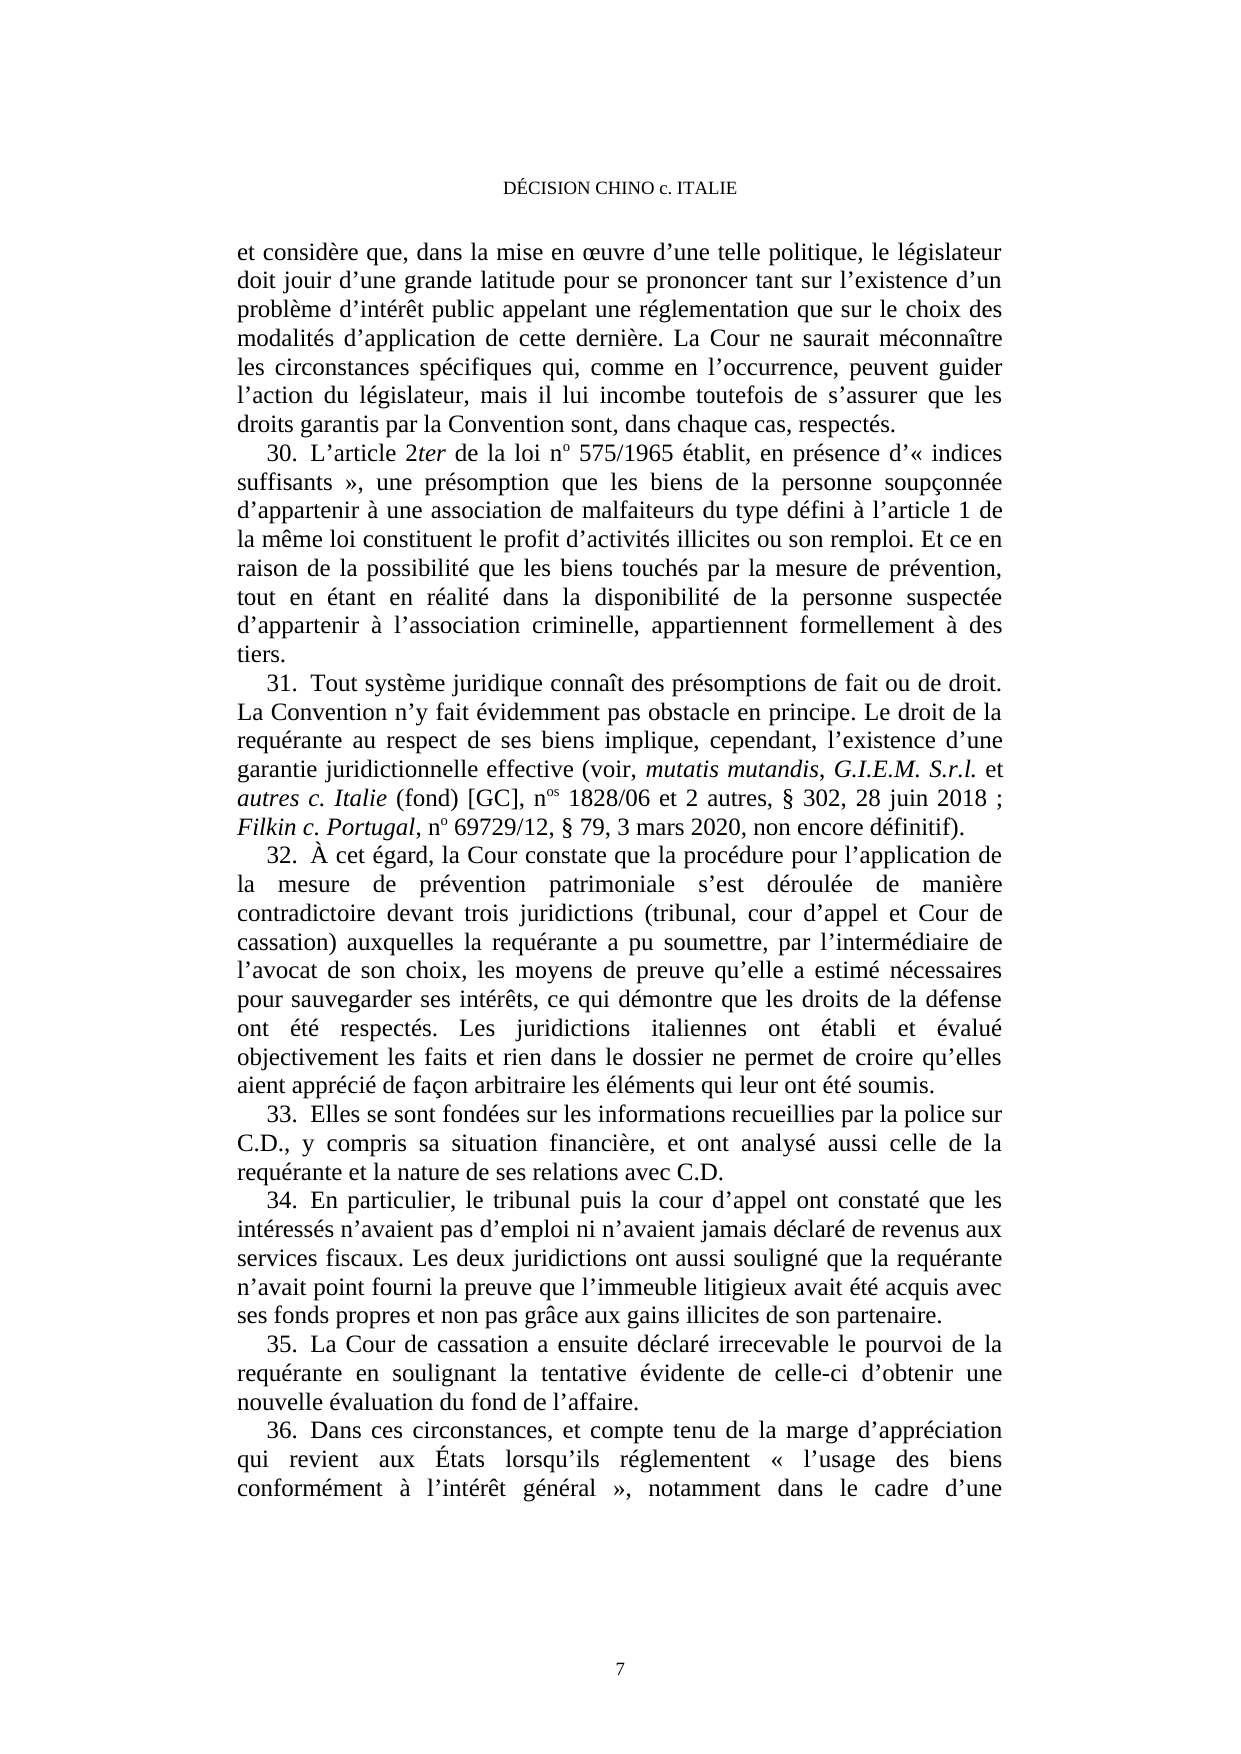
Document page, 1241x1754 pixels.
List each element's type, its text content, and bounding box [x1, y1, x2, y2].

text 31. Tout système juridique connaît des présomptions de fait ou de droit. La Convention n’y fait évidemment pas obstacle en principe. Le droit de la requérante au respect de ses biens implique, cependant, l’existence d’une garantie juridictionnelle effective (voir, mutatis mutandis, G.I.E.M. S.r.l. et autres c. Italie (fond) [GC], nos 1828/06 et 2 autres, § 302, 28 juin 2018 ; Filkin c. Portugal, no 69729/12, § 79, 3 mars 2020, non encore définitif). [237, 668, 1003, 841]
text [237, 1416, 1003, 1502]
text 33. Elles se sont fondées sur les informations recueillies par la police sur C.D., y compris sa situation financière, et ont analysé aussi celle de la requérante et la nature de ses relations avec C.D. [237, 1099, 1003, 1186]
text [237, 237, 1003, 438]
text 34. En particulier, le tribunal puis la cour d’appel ont constaté que les intéressés n’avaient pas d’emploi ni n’avaient jamais déclaré de revenus aux services fiscaux. Les deux juridictions ont aussi souligné que la requérante n’avait point fourni la preuve que l’immeuble litigieux avait été acquis avec ses fonds propres et non pas grâce aux gains illicites de son partenaire. [237, 1186, 1003, 1329]
text 30. L’article 2ter de la loi no 575/1965 établit, en présence d’« indices suffisants », une présomption que les biens de la personne soupçonnée d’appartenir à une association de malfaiteurs du type défini à l’article 1 de la même loi constituent le profit d’activités illicites ou son remploi. Et ce en raison de la possibilité que les biens touchés par la mesure de prévention, tout en étant en réalité dans la disponibilité de la personne suspectée d’appartenir à l’association criminelle, appartiennent formellement à des tiers. [237, 438, 1003, 668]
text 35. La Cour de cassation a ensuite déclaré irrecevable le pourvoi de la requérante en soulignant la tentative évidente de celle-ci d’obtenir une nouvelle évaluation du fond de l’affaire. [237, 1329, 1003, 1416]
text 32. À cet égard, la Cour constate que la procédure pour l’application de la mesure de prévention patrimoniale s’est déroulée de manière contradictoire devant trois juridictions (tribunal, cour d’appel et Cour de cassation) auxquelles la requérante a pu soumettre, par l’intermédiaire de l’avocat de son choix, les moyens de preuve qu’elle a estimé nécessaires pour sauvegarder ses intérêts, ce qui démontre que les droits de la défense ont été respectés. Les juridictions italiennes ont établi et évalué objectivement les faits et rien dans le dossier ne permet de croire qu’elles aient apprécié de façon arbitraire les éléments qui leur ont été soumis. [237, 841, 1003, 1099]
